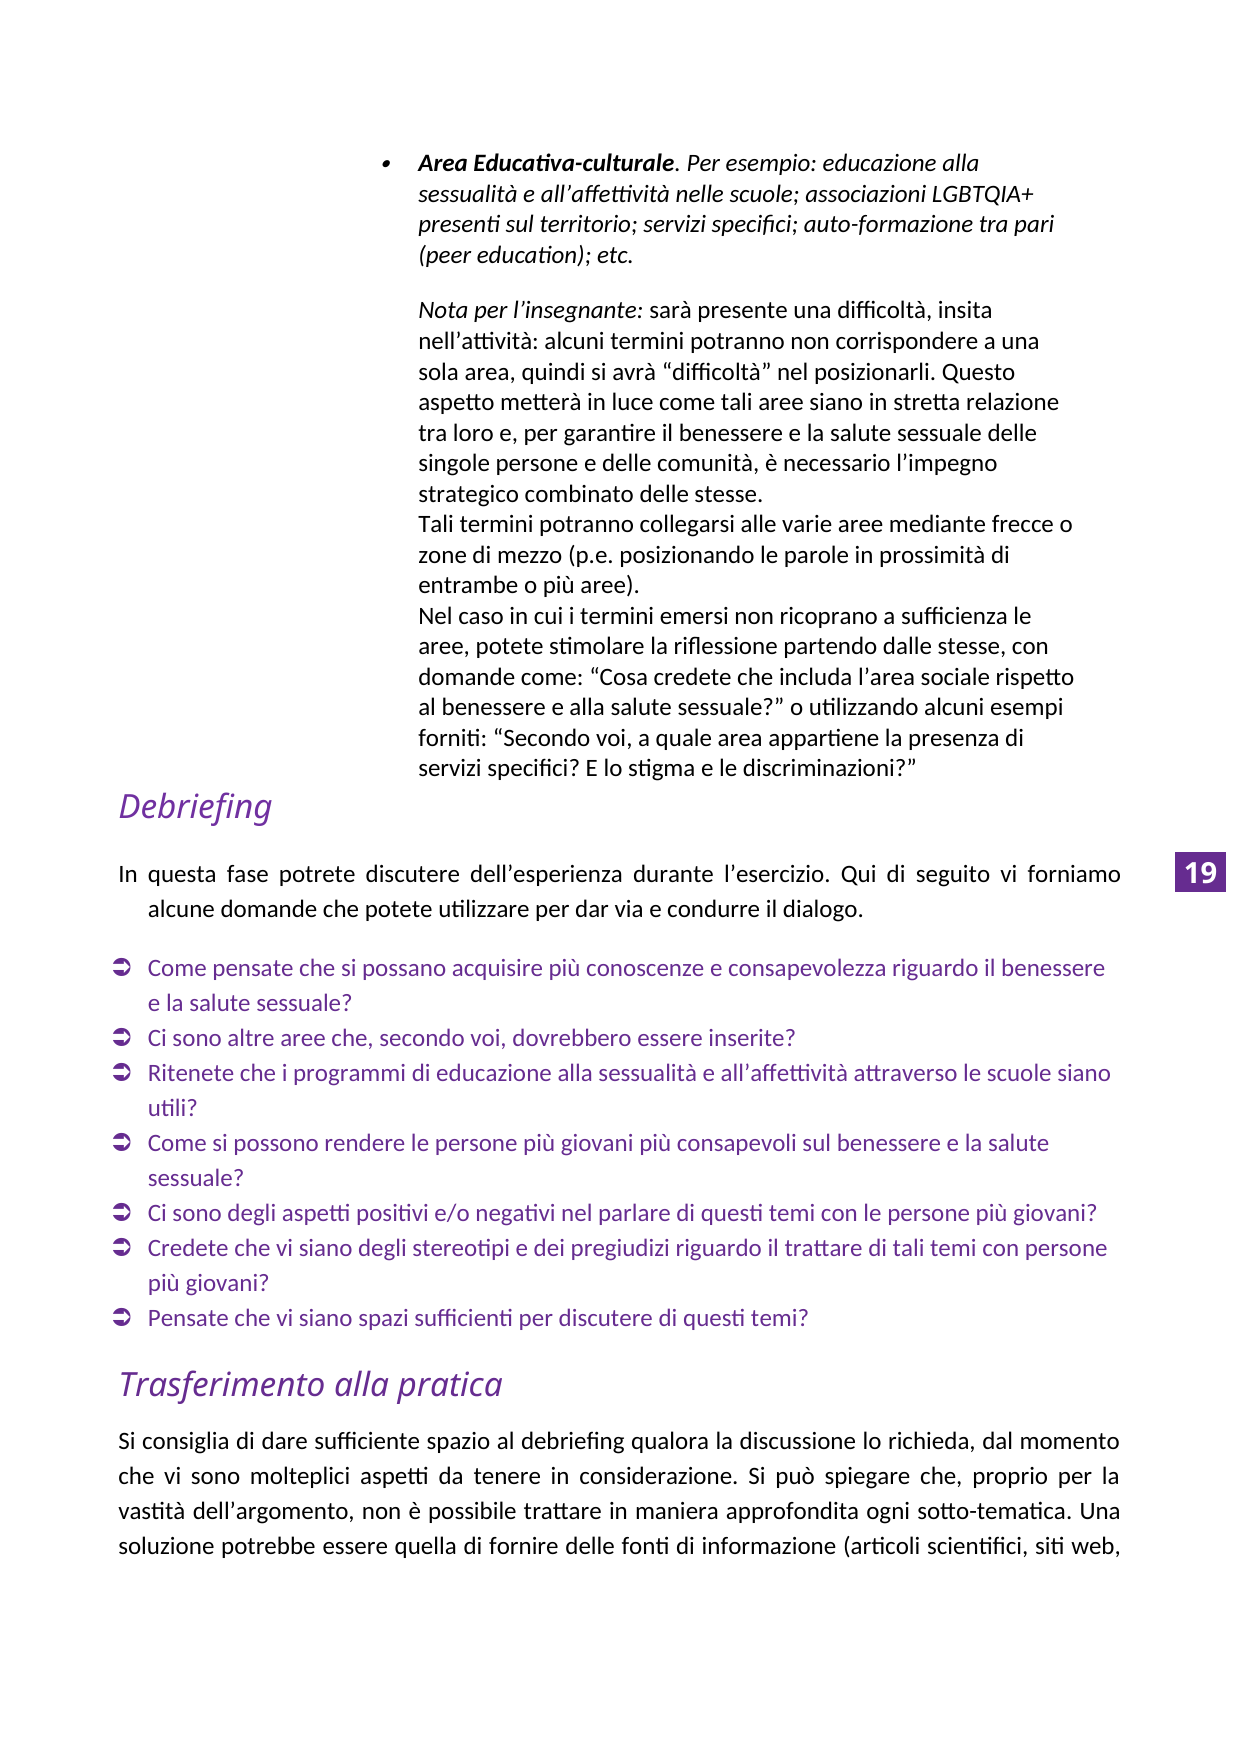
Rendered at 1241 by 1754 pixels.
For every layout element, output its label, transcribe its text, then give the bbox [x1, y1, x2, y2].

list Pensate che vi siano spazi sufficienti per discutere di questi temi? [110, 1302, 1122, 1333]
list Credete che vi siano degli stereotipi e dei pregiudizi riguardo il trattare di tali temi con persone più giovani? [110, 1232, 1122, 1298]
text Nota per l’insegnante: sarà presente una difficoltà, insita nell’attività: alcuni termini potranno non corrispondere a una sola area, quindi si avrà “difficoltà” nel posizionarli. Questo aspetto metterà in luce come tali aree siano in stretta relazione tra loro e, per garantire il benessere e la salute sessuale delle singole persone e delle comunità, è necessario l’impegno strategico combinato delle stesse. Tali termini potranno collegarsi alle varie aree mediante frecce o zone di mezzo (p.e. posizionando le parole in prossimità di entrambe o più aree). Nel caso in cui i termini emersi non ricoprano a sufficienza le aree, potete stimolare la riflessione partendo dalle stesse, con domande come: “Cosa credete che includa l’area sociale rispetto al benessere e alla salute sessuale?” o utilizzando alcuni esempi forniti: “Secondo voi, a quale area appartiene la presenza di servizi specifici? E lo stigma e le discriminazioni?” [418, 295, 1078, 783]
text Trasferimento alla pratica [118, 1361, 1122, 1406]
text Debriefing [118, 783, 1122, 828]
list Area Educativa-culturale. Per esempio: educazione alla sessualità e all’affettività nelle scuole; associazioni LGBTQIA+ presenti sul territorio; servizi specifici; auto-formazione tra pari (peer education); etc. [381, 148, 1078, 270]
list Ritenete che i programmi di educazione alla sessualità e all’affettività attraverso le scuole siano utili? [110, 1057, 1122, 1123]
list Ci sono degli aspetti positivi e/o negativi nel parlare di questi temi con le persone più giovani? [110, 1197, 1122, 1228]
list Ci sono altre aree che, secondo voi, dovrebbero essere inserite? [110, 1022, 1122, 1053]
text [118, 1425, 1122, 1561]
list Come si possono rendere le persone più giovani più consapevoli sul benessere e la salute sessuale? [110, 1127, 1122, 1193]
list Come pensate che si possano acquisire più conoscenze e consapevolezza riguardo il benessere e la salute sessuale? [110, 952, 1122, 1018]
text In questa fase potrete discutere dell’esperienza durante l’esercizio. Qui di seguito vi forniamo alcune domande che potete utilizzare per dar via e condurre il dialogo. [118, 859, 1122, 924]
